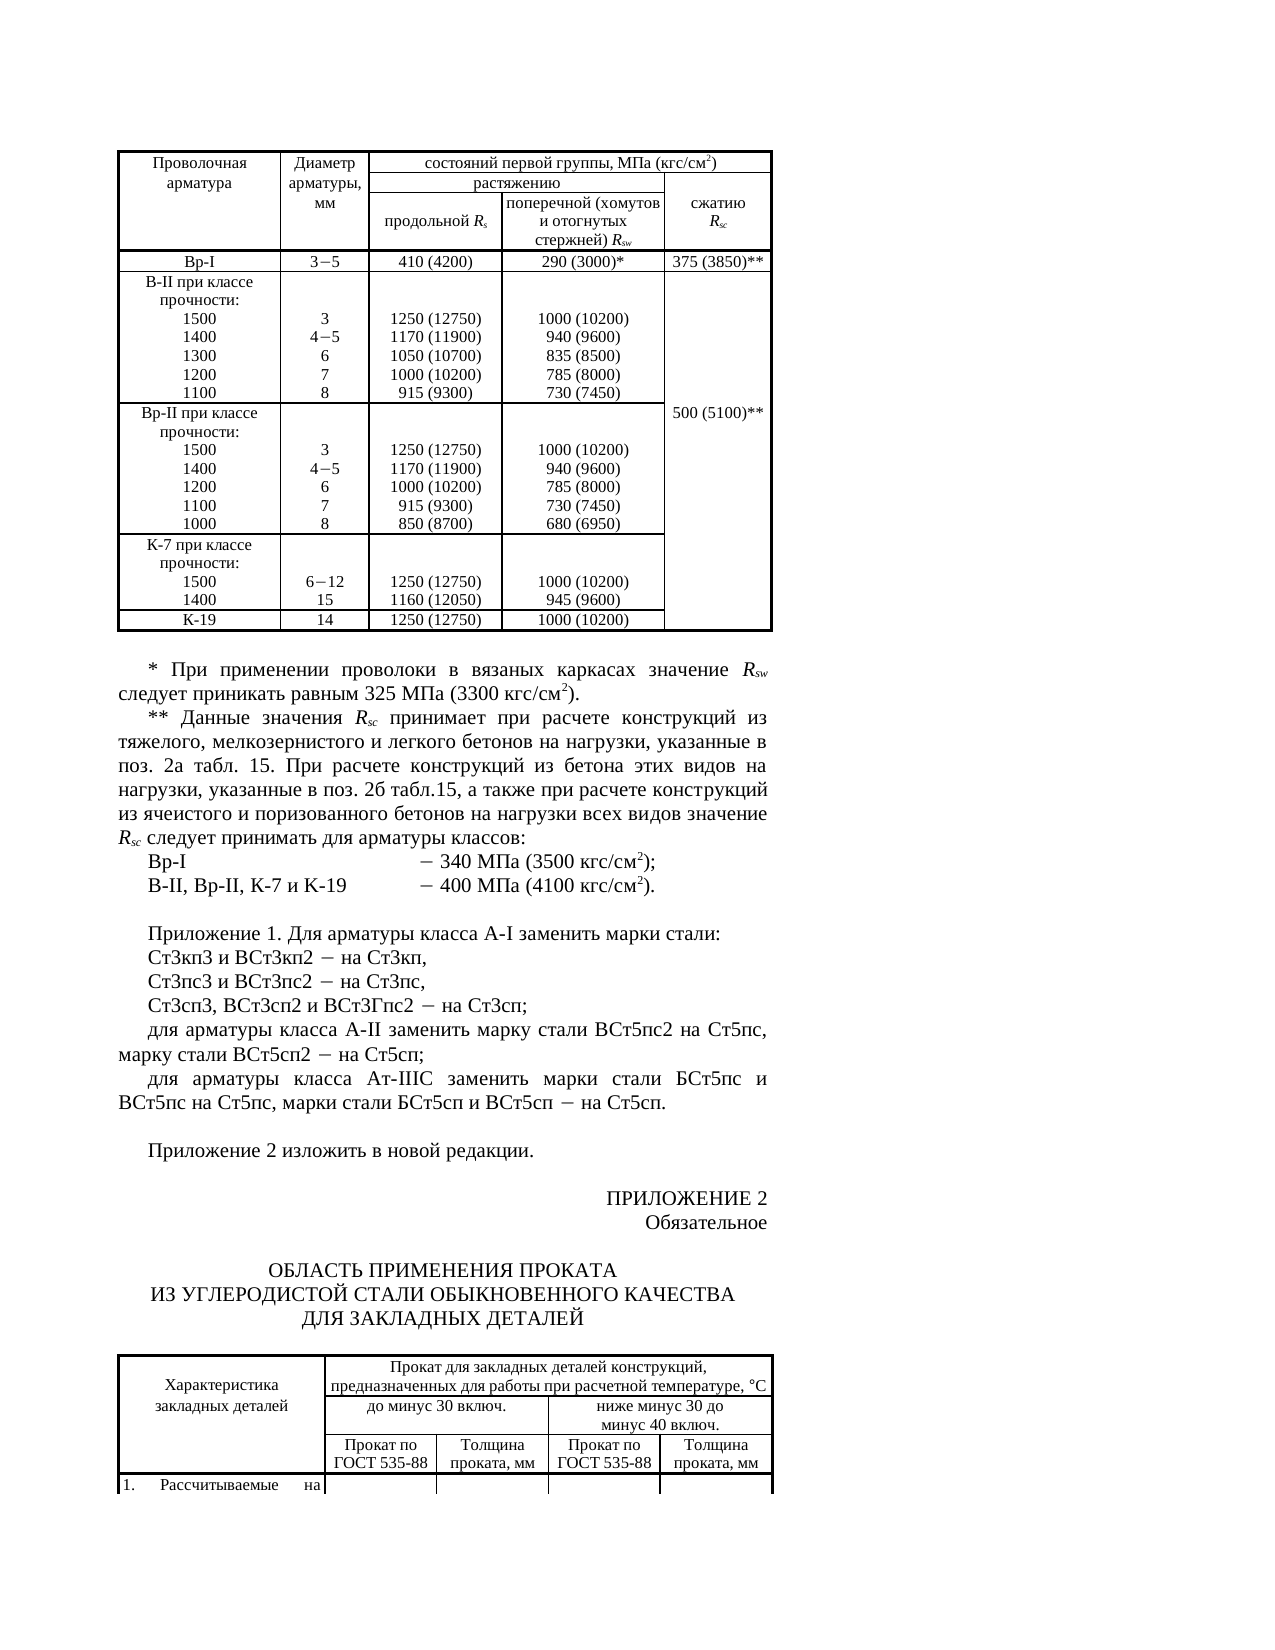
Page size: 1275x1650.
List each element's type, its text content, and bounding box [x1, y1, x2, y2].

text ** Данные значения Rsc принимает при расчете конструкций из тяжелого, мелкозернистого и легкого бетонов на нагрузки, указанные в поз. 2а табл. 15. При расчете конструкций из бетона этих видов на нагрузки, указанные в поз. 2б табл.15, а также при расчете конструкций из ячеистого и поризованного бетонов на нагрузки всех видов значение Rsc следует принимать для арматуры классов: [118, 704, 768, 849]
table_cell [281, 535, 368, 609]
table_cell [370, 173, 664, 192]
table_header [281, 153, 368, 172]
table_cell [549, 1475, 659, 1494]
text Ст3кп3 и ВСт3кп2 на Ст3кп, [118, 945, 768, 969]
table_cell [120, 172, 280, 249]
text ДЛЯ ЗАКЛАДНЫХ ДЕТАЛЕЙ [118, 1306, 768, 1330]
text для арматуры класса А-II заменить марку стали ВСт5пс2 на Ст5пс, марку стали ВСт5сп2 на Ст5сп; [118, 1017, 768, 1065]
text Приложение 2 изложить в новой редакции. [118, 1138, 768, 1162]
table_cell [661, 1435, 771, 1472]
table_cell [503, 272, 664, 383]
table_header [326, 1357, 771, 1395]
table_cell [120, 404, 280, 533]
text ИЗ УГЛЕРОДИСТОЙ СТАЛИ ОБЫКНОВЕННОГО КАЧЕСТВА [118, 1282, 768, 1306]
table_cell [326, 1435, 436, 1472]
text Приложение 1. Для арматуры класса А-I заменить марки стали: [118, 921, 768, 945]
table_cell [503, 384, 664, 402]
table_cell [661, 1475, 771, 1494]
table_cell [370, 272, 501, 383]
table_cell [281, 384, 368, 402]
text Ст3пс3 и ВСт3пс2 на Ст3пс, [118, 969, 768, 993]
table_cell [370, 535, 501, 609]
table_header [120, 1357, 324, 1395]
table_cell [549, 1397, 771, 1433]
text * При применении проволоки в вязаных каркасах значение Rsw следует приникать равным 325 МПа (3300 кгс/см2). [118, 656, 768, 704]
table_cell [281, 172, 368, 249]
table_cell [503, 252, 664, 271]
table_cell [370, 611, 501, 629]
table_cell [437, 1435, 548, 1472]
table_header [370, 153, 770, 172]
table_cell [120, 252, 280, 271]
text ОБЛАСТЬ ПРИМЕНЕНИЯ ПРОКАТА [118, 1258, 768, 1282]
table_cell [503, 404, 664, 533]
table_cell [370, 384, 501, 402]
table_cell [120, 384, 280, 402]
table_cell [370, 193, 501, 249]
text для арматуры класса Ат-IIIС заменить марки стали БСт5пс и ВСт5пс на Ст5пс, марки стали БСт5сп и ВСт5сп на Ст5сп. [118, 1065, 768, 1113]
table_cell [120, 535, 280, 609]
text Обязательное [118, 1210, 768, 1234]
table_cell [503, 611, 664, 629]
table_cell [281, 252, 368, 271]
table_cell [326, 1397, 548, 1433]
text ПРИЛОЖЕНИЕ 2 [118, 1186, 768, 1210]
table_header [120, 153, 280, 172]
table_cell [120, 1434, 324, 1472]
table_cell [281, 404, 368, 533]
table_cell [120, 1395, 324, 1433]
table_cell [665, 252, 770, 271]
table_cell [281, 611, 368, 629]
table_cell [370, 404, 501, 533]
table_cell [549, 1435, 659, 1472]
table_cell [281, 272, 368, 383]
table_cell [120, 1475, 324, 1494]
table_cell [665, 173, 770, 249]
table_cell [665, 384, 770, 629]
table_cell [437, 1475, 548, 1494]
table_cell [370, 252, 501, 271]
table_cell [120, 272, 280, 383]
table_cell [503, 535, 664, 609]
text Ст3сп3, ВСт3сп2 и ВСт3Гпс2 на Ст3сп; [118, 993, 768, 1017]
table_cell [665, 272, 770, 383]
text Bр-I 340 МПа (3500 кгс/см2); [118, 849, 768, 873]
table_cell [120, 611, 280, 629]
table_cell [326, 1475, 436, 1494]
text В-II, Вр-II, К-7 и K-19 400 МПа (4100 кгс/см2). [118, 873, 768, 897]
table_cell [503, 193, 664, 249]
